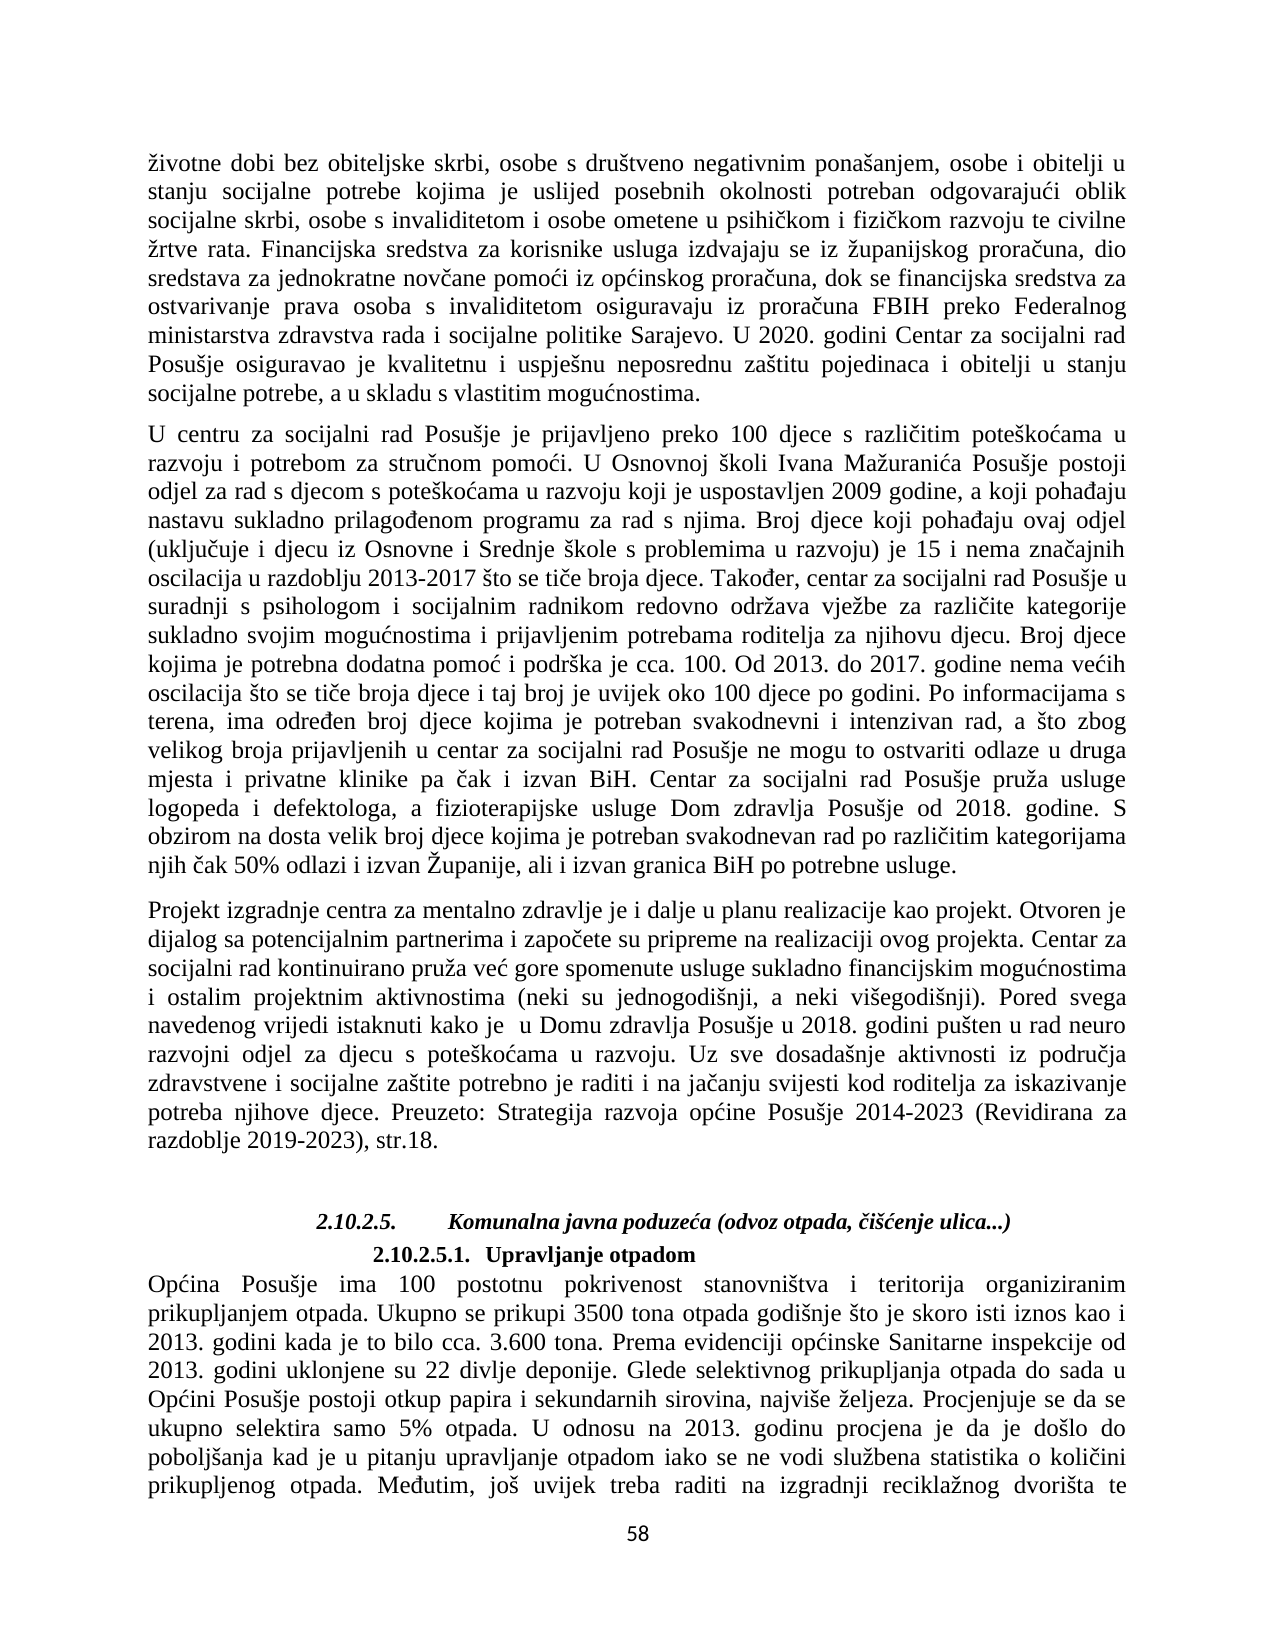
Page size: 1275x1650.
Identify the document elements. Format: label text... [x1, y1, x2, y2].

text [148, 148, 1127, 406]
subtitle Komunalna javna poduzeća (odvoz otpada, čišćenje ulica...) [316, 1208, 1127, 1234]
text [148, 1269, 1127, 1499]
text U centru za socijalni rad Posušje je prijavljeno preko 100 djece s različitim poteškoćama u razvoju i potrebom za stručnom pomoći. U Osnovnoj školi Ivana Mažuranića Posušje postoji odjel za rad s djecom s poteškoćama u razvoju koji je uspostavljen 2009 godine, a koji pohađaju nastavu sukladno prilagođenom programu za rad s njima. Broj djece koji pohađaju ovaj odjel (uključuje i djecu iz Osnovne i Srednje škole s problemima u razvoju) je 15 i nema značajnih oscilacija u razdoblju 2013-2017 što se tiče broja djece. Također, centar za socijalni rad Posušje u suradnji s psihologom i socijalnim radnikom redovno održava vježbe za različite kategorije sukladno svojim mogućnostima i prijavljenim potrebama roditelja za njihovu djecu. Broj djece kojima je potrebna dodatna pomoć i podrška je cca. 100. Od 2013. do 2017. godine nema većih oscilacija što se tiče broja djece i taj broj je uvijek oko 100 djece po godini. Po informacijama s terena, ima određen broj djece kojima je potreban svakodnevni i intenzivan rad, a što zbog velikog broja prijavljenih u centar za socijalni rad Posušje ne mogu to ostvariti odlaze u druga mjesta i privatne klinike pa čak i izvan BiH. Centar za socijalni rad Posušje pruža usluge logopeda i defektologa, a fizioterapijske usluge Dom zdravlja Posušje od 2018. godine. S obzirom na dosta velik broj djece kojima je potreban svakodnevan rad po različitim kategorijama njih čak 50% odlazi i izvan Županije, ali i izvan granica BiH po potrebne usluge. [148, 419, 1127, 879]
subtitle Upravljanje otpadom [373, 1241, 1127, 1267]
text Projekt izgradnje centra za mentalno zdravlje je i dalje u planu realizacije kao projekt. Otvoren je dijalog sa potencijalnim partnerima i započete su pripreme na realizaciji ovog projekta. Centar za socijalni rad kontinuirano pruža već gore spomenute usluge sukladno financijskim mogućnostima i ostalim projektnim aktivnostima (neki su jednogodišnji, a neki višegodišnji). Pored svega navedenog vrijedi istaknuti kako je u Domu zdravlja Posušje u 2018. godini pušten u rad neuro razvojni odjel za djecu s poteškoćama u razvoju. Uz sve dosadašnje aktivnosti iz područja zdravstvene i socijalne zaštite potrebno je raditi i na jačanju svijesti kod roditelja za iskazivanje potreba njihove djece. Preuzeto: Strategija razvoja općine Posušje 2014-2023 (Revidirana za razdoblje 2019-2023), str.18. [148, 896, 1127, 1154]
